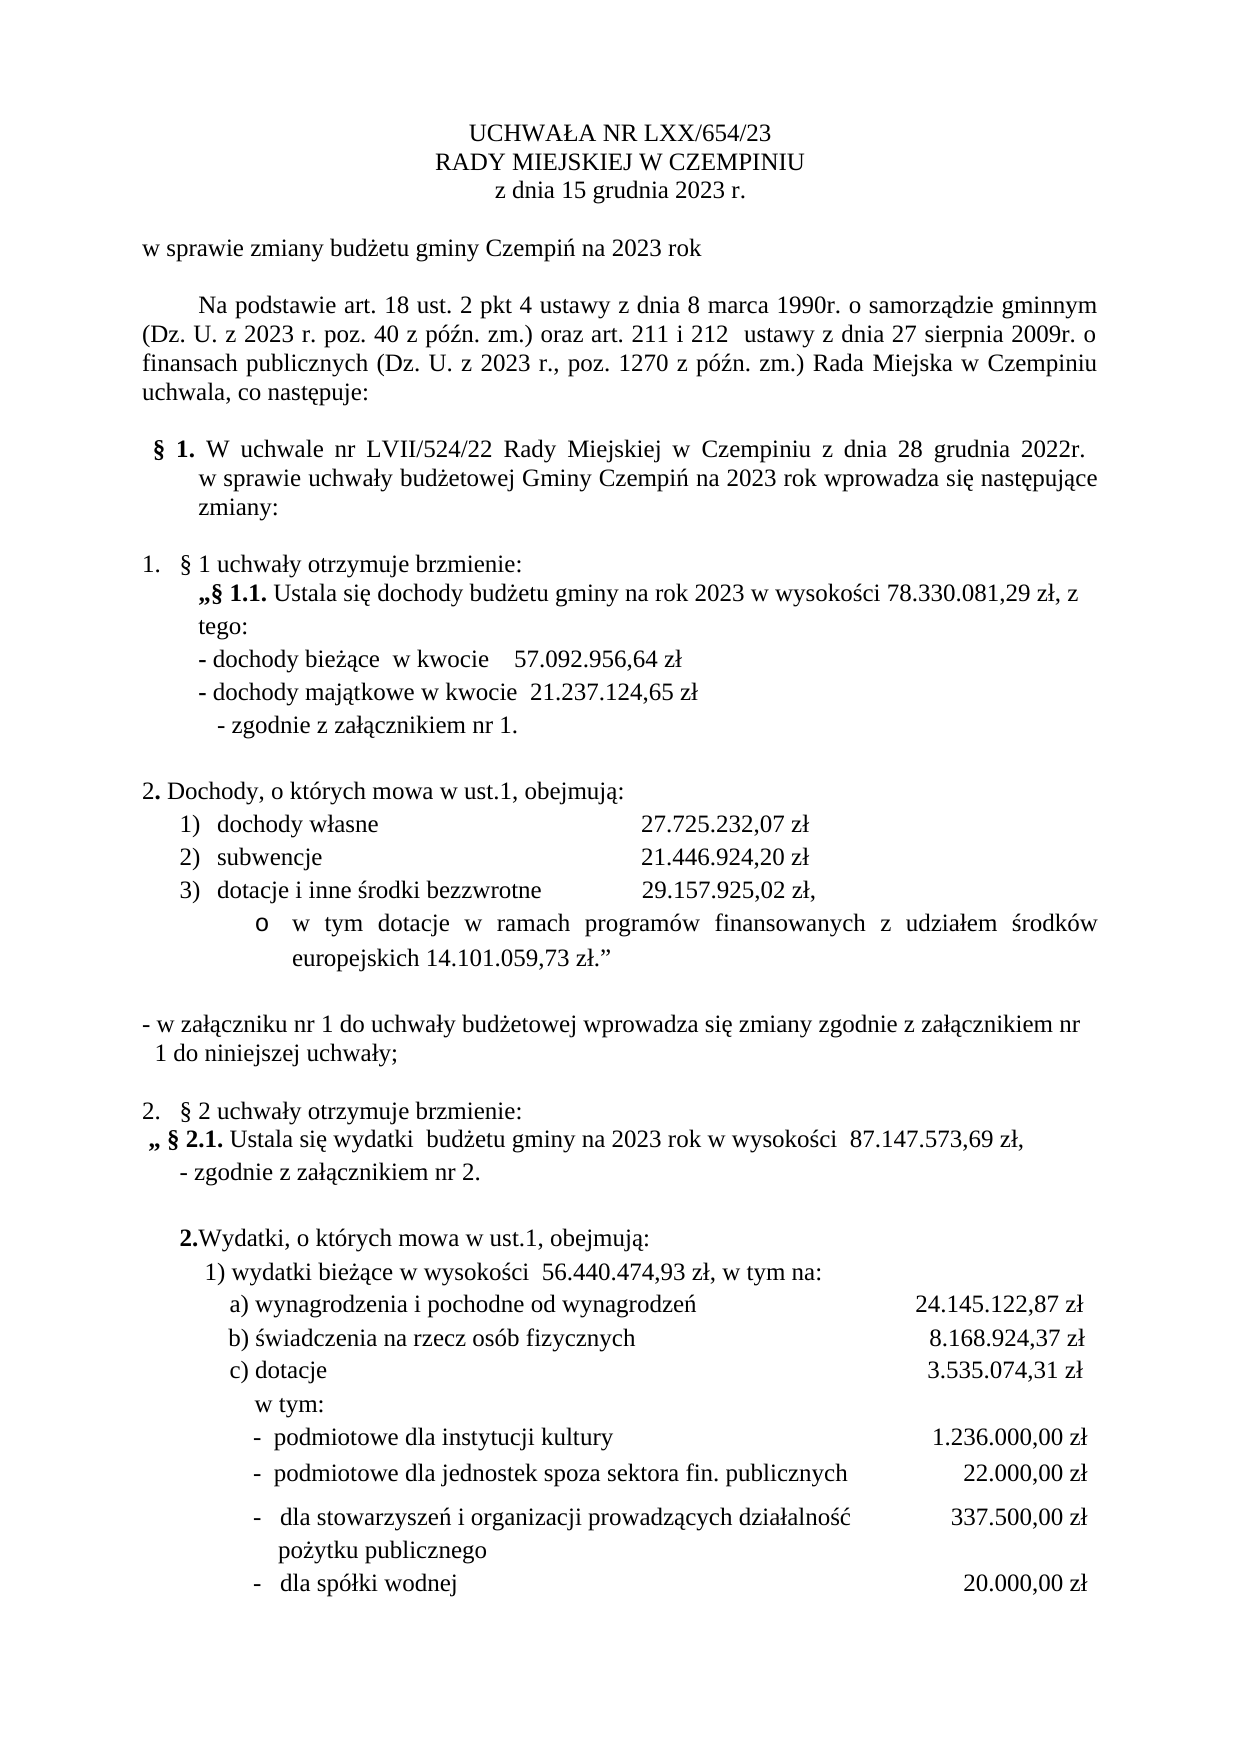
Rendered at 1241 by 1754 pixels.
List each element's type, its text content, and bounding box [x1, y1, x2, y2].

text w tym: [142, 1389, 1098, 1417]
text w sprawie zmiany budżetu gminy Czempiń na 2023 rok [142, 233, 1098, 262]
text b) świadczenia na rzecz osób fizycznych 8.168.924,37 zł [142, 1323, 1098, 1351]
text Na podstawie art. 18 ust. 2 pkt 4 ustawy z dnia 8 marca 1990r. o samorządzie gminnym (Dz. U. z 2023 r. poz. 40 z późn. zm.) oraz art. 211 i 212 ustawy z dnia 27 sierpnia 2009r. o finansach publicznych (Dz. U. z 2023 r., poz. 1270 z późn. zm.) Rada Miejska w Czempiniu uchwala, co następuje: [142, 291, 1098, 406]
table_cell - dla spółki wodnej [242, 1569, 907, 1613]
text - w załączniku nr 1 do uchwały budżetowej wprowadza się zmiany zgodnie z załącznikiem nr [142, 1009, 1098, 1038]
text 1 do niniejszej uchwały; [142, 1038, 1098, 1067]
text c) dotacje 3.535.074,31 zł [142, 1356, 1098, 1384]
text 2.Wydatki, o których mowa w ust.1, obejmują: [142, 1223, 1098, 1252]
text 2. Dochody, o których mowa w ust.1, obejmują: [142, 776, 1098, 805]
text - dochody majątkowe w kwocie 21.237.124,65 zł [142, 677, 1098, 706]
text § 1. W uchwale nr LVII/524/22 Rady Miejskiej w Czempiniu z dnia 28 grudnia 2022r. w sprawie uchwały budżetowej Gminy Czempiń na 2023 rok wprowadza się następujące zmiany: [142, 434, 1098, 521]
table_cell 20.000,00 zł [907, 1569, 1098, 1613]
table_cell 337.500,00 zł [907, 1503, 1098, 1568]
text 1) wydatki bieżące w wysokości 56.440.474,93 zł, w tym na: [142, 1257, 1098, 1285]
table_cell 22.000,00 zł [907, 1458, 1098, 1502]
text - dochody bieżące w kwocie 57.092.956,64 zł [142, 644, 1098, 673]
list subwencje 21.446.924,20 zł [179, 842, 1098, 871]
text „ § 2.1. Ustala się wydatki budżetu gminy na 2023 rok w wysokości 87.147.573,69 zł, [142, 1124, 1098, 1153]
text „§ 1.1. Ustala się dochody budżetu gminy na rok 2023 w wysokości 78.330.081,29 zł, z tego: [142, 578, 1098, 640]
text RADY MIEJSKIEJ W CZEMPINIU [142, 147, 1098, 176]
list § 1 uchwały otrzymuje brzmienie: [142, 549, 1098, 578]
table_header 1.236.000,00 zł [907, 1422, 1098, 1458]
list § 2 uchwały otrzymuje brzmienie: [142, 1096, 1098, 1124]
text z dnia 15 grudnia 2023 r. [142, 176, 1098, 204]
table_header - podmiotowe dla instytucji kultury [242, 1422, 907, 1458]
text a) wynagrodzenia i pochodne od wynagrodzeń 24.145.122,87 zł [142, 1289, 1098, 1318]
table_cell - dla stowarzyszeń i organizacji prowadzących działalność pożytku publicznego [242, 1503, 907, 1568]
list w tym dotacje w ramach programów finansowanych z udziałem środków europejskich 14.101.059,73 zł.” [254, 908, 1098, 972]
text UCHWAŁA NR LXX/654/23 [142, 118, 1098, 147]
list dotacje i inne środki bezzwrotne 29.157.925,02 zł, [179, 875, 1098, 904]
table_cell - podmiotowe dla jednostek spoza sektora fin. publicznych [242, 1458, 907, 1502]
text - zgodnie z załącznikiem nr 2. [142, 1157, 1098, 1186]
text - zgodnie z załącznikiem nr 1. [142, 710, 1098, 739]
list dochody własne 27.725.232,07 zł [179, 809, 1098, 838]
